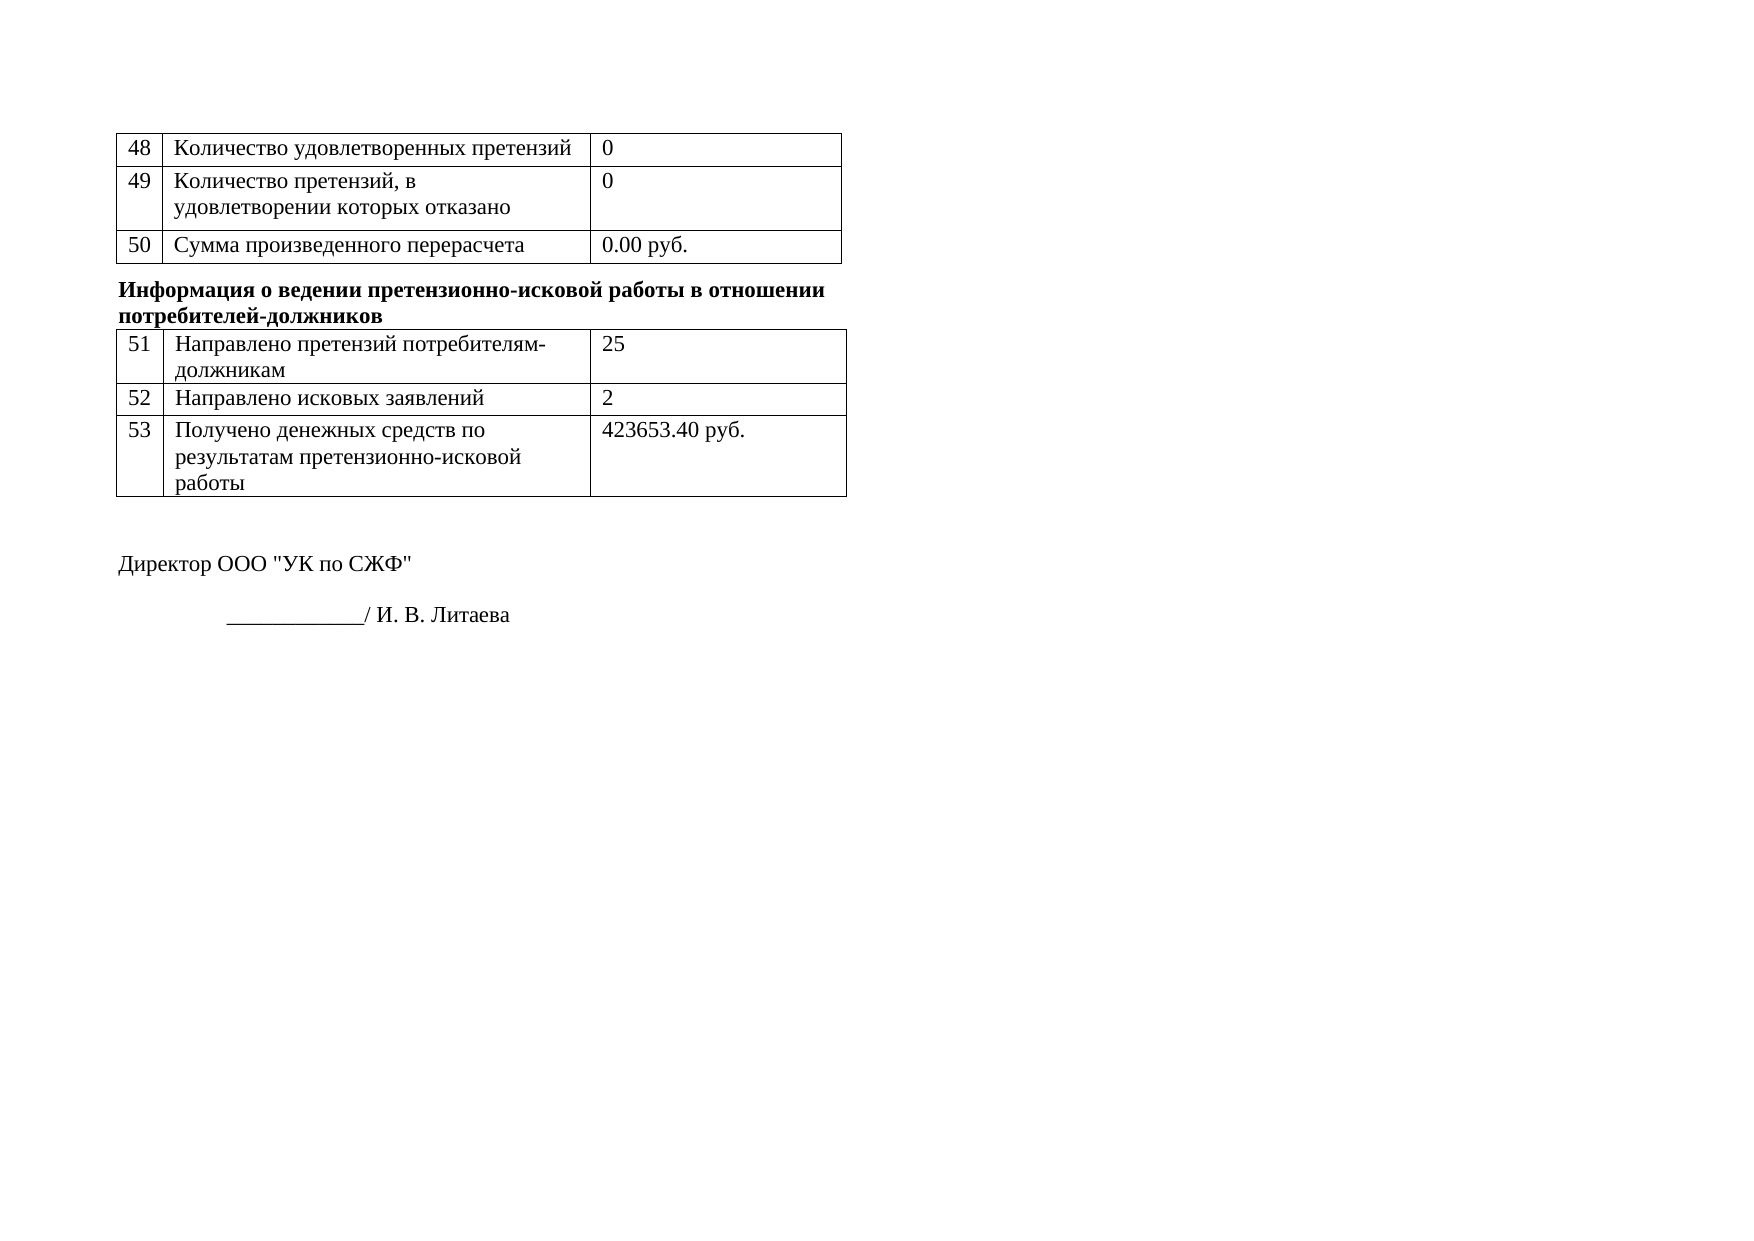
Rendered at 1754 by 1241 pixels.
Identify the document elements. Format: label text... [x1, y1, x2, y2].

table_header 51 [117, 330, 163, 383]
table_cell 0 [591, 167, 841, 230]
table_header 25 [591, 330, 846, 383]
table_cell Направлено исковых заявлений [164, 384, 590, 415]
table_cell 2 [591, 384, 846, 415]
table_cell Сумма произведенного перерасчета [163, 231, 590, 263]
text ____________/ И. В. Литаева [118, 601, 840, 627]
table_cell 49 [117, 167, 162, 230]
table_cell 53 [117, 416, 163, 496]
table_cell 0.00 руб. [591, 231, 841, 263]
table_cell 0 [591, 134, 841, 166]
table_header Направлено претензий потребителям-должникам [164, 330, 590, 383]
table_cell 50 [117, 231, 162, 263]
table_cell Количество удовлетворенных претензий [163, 134, 590, 166]
text Информация о ведении претензионно-исковой работы в отношении потребителей-должников [118, 276, 840, 329]
table_cell Получено денежных средств по результатам претензионно-исковой работы [164, 416, 590, 496]
table_cell 423653.40 руб. [591, 416, 846, 496]
table_cell Количество претензий, в удовлетворении которых отказано [163, 167, 590, 230]
table_cell 48 [117, 134, 162, 166]
text Директор ООО "УК по СЖФ" [118, 549, 840, 576]
table_cell 52 [117, 384, 163, 415]
